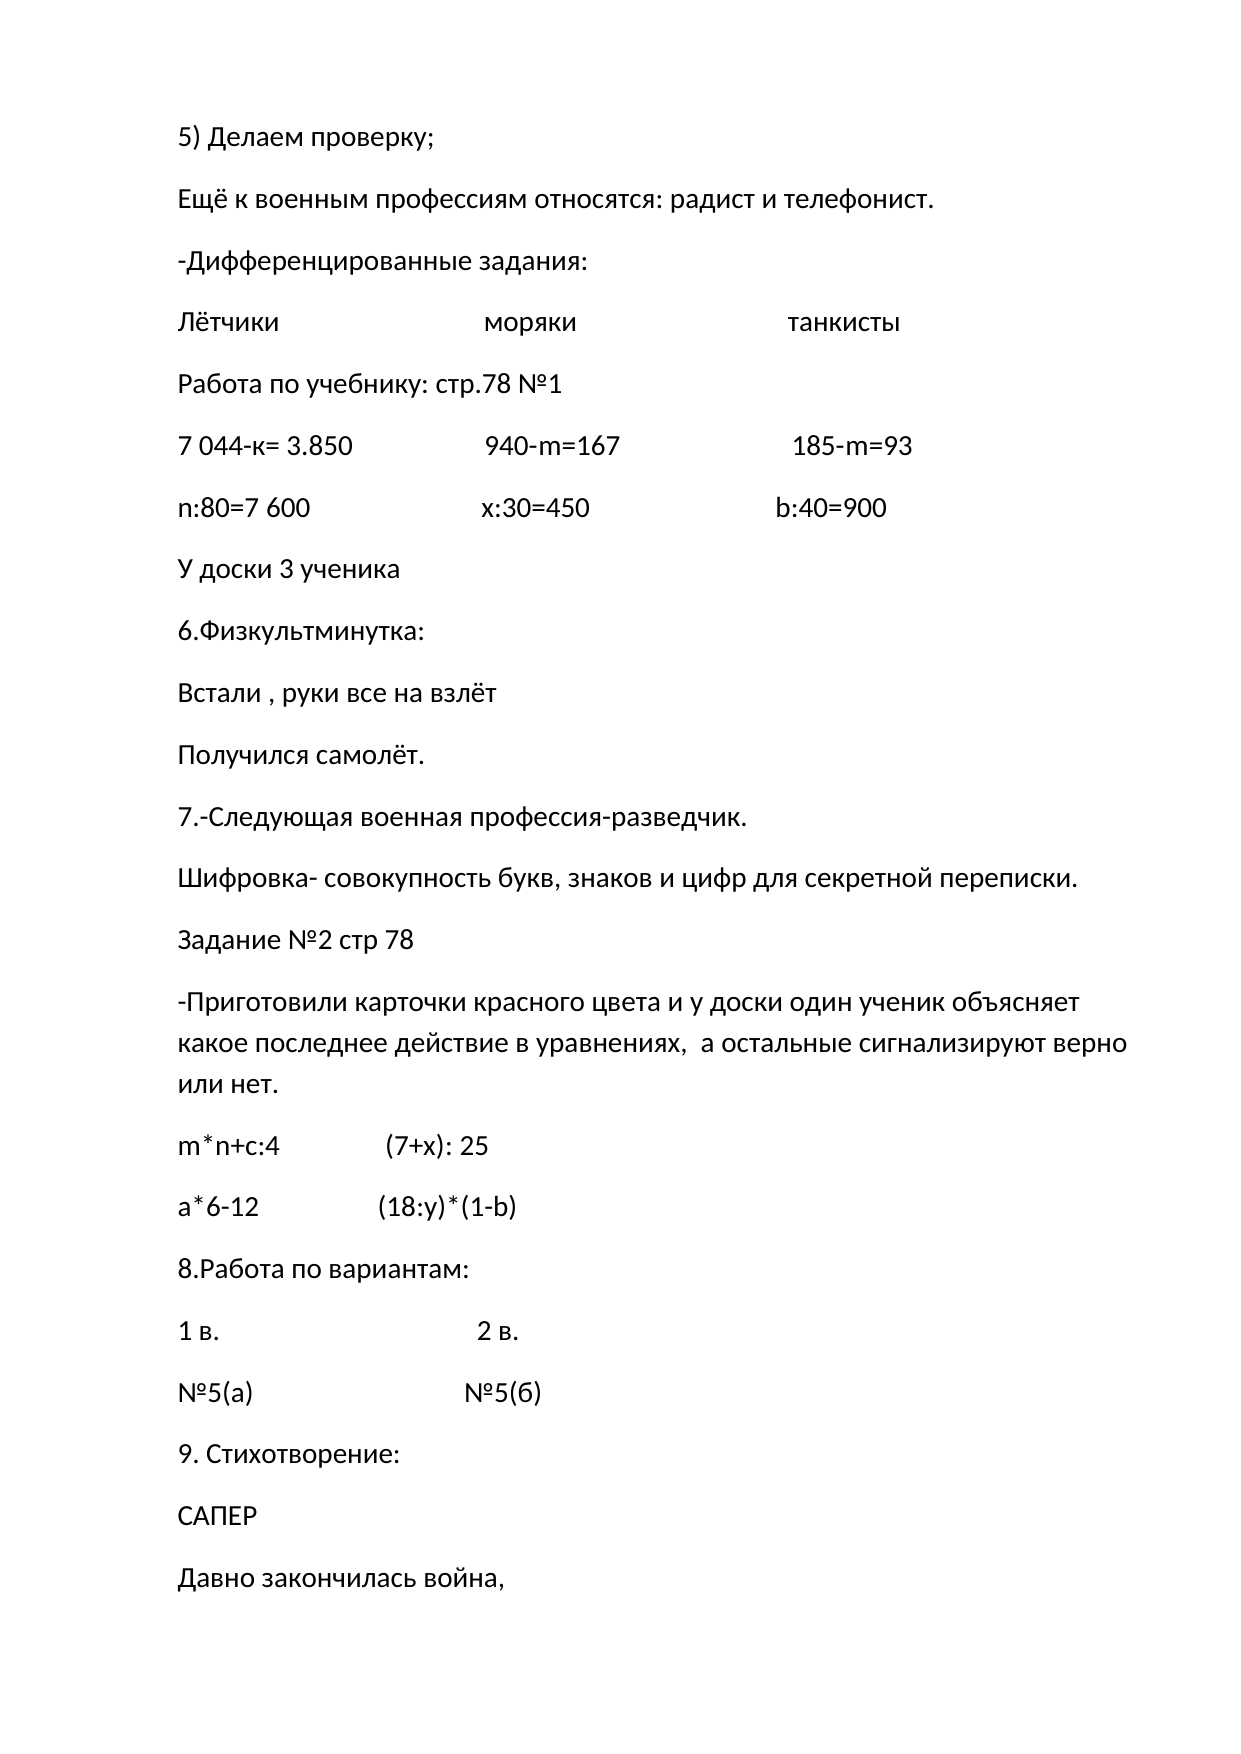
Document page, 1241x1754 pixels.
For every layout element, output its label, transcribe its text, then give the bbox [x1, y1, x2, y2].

text 6.Физкультминутка: [177, 612, 1152, 648]
text 8.Работа по вариантам: [177, 1250, 1152, 1286]
text 9. Стихотворение: [177, 1435, 1152, 1471]
text Работа по учебнику: стр.78 №1 [177, 365, 1152, 401]
text 7 044-к= 3.850 940-m=167 185-m=93 [177, 427, 1152, 463]
text Шифровка- совокупность букв, знаков и цифр для секретной переписки. [177, 859, 1152, 895]
text САПЕР [177, 1497, 1152, 1533]
text Лётчики моряки танкисты [177, 303, 1152, 339]
text Давно закончилась война, [177, 1559, 1152, 1594]
text Встали , руки все на взлёт [177, 674, 1152, 710]
text У доски 3 ученика [177, 551, 1152, 586]
text -Приготовили карточки красного цвета и у доски один ученик объясняет какое последнее действие в уравнениях, а остальные сигнализируют верно или нет. [177, 983, 1152, 1100]
text Ещё к военным профессиям относятся: радист и телефонист. [177, 180, 1152, 216]
text №5(а) №5(б) [177, 1374, 1152, 1409]
text Задание №2 стр 78 [177, 921, 1152, 957]
text 5) Делаем проверку; [177, 118, 1152, 154]
text m*n+c:4 (7+x): 25 [177, 1127, 1152, 1162]
text n:80=7 600 х:30=450 b:40=900 [177, 489, 1152, 524]
text 7.-Следующая военная профессия-разведчик. [177, 798, 1152, 833]
text Получился самолёт. [177, 736, 1152, 771]
text a*6-12 (18:y)*(1-b) [177, 1188, 1152, 1224]
text -Дифференцированные задания: [177, 242, 1152, 277]
text 1 в. 2 в. [177, 1312, 1152, 1347]
